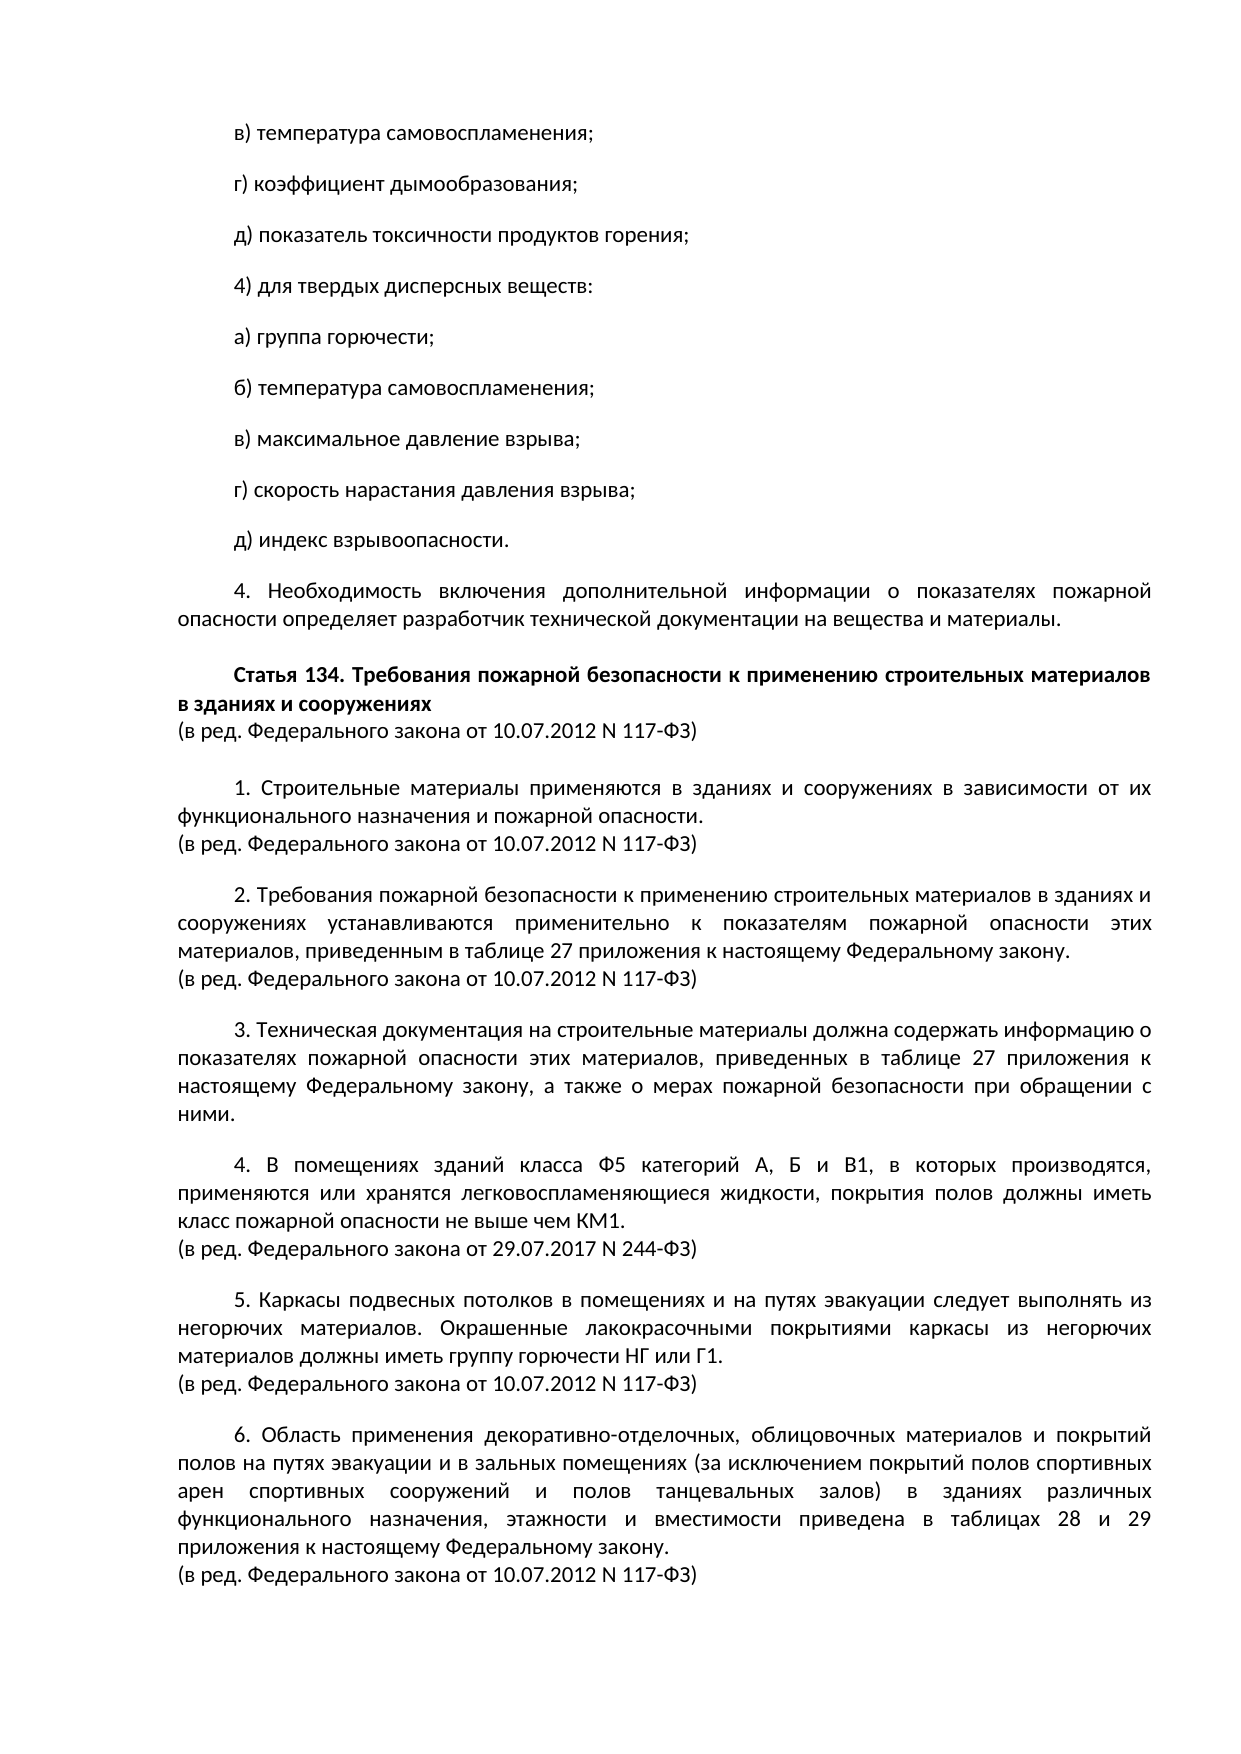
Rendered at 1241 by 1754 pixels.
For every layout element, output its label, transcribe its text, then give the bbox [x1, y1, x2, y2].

text д) индекс взрывоопасности. [177, 526, 1152, 554]
text г) скорость нарастания давления взрыва; [177, 475, 1152, 503]
text 4. Необходимость включения дополнительной информации о показателях пожарной опасности определяет разработчик технической документации на вещества и материалы. [177, 577, 1152, 633]
text (в ред. Федерального закона от 10.07.2012 N 117-ФЗ) [177, 1560, 1152, 1588]
text (в ред. Федерального закона от 10.07.2012 N 117-ФЗ) [177, 1369, 1152, 1397]
text 4. В помещениях зданий класса Ф5 категорий А, Б и В1, в которых производятся, применяются или хранятся легковоспламеняющиеся жидкости, покрытия полов должны иметь класс пожарной опасности не выше чем КМ1. [177, 1150, 1152, 1234]
text (в ред. Федерального закона от 10.07.2012 N 117-ФЗ) [177, 964, 1152, 992]
text 6. Область применения декоративно-отделочных, облицовочных материалов и покрытий полов на путях эвакуации и в зальных помещениях (за исключением покрытий полов спортивных арен спортивных сооружений и полов танцевальных залов) в зданиях различных функционального назначения, этажности и вместимости приведена в таблицах 28 и 29 приложения к настоящему Федеральному закону. [177, 1420, 1152, 1560]
text в) температура самовоспламенения; [177, 118, 1152, 146]
text д) показатель токсичности продуктов горения; [177, 220, 1152, 248]
text 2. Требования пожарной безопасности к применению строительных материалов в зданиях и сооружениях устанавливаются применительно к показателям пожарной опасности этих материалов, приведенным в таблице 27 приложения к настоящему Федеральному закону. [177, 880, 1152, 964]
text б) температура самовоспламенения; [177, 373, 1152, 401]
text 3. Техническая документация на строительные материалы должна содержать информацию о показателях пожарной опасности этих материалов, приведенных в таблице 27 приложения к настоящему Федеральному закону, а также о мерах пожарной безопасности при обращении с ними. [177, 1015, 1152, 1127]
text (в ред. Федерального закона от 10.07.2012 N 117-ФЗ) [177, 829, 1152, 857]
text 5. Каркасы подвесных потолков в помещениях и на путях эвакуации следует выполнять из негорючих материалов. Окрашенные лакокрасочными покрытиями каркасы из негорючих материалов должны иметь группу горючести НГ или Г1. [177, 1285, 1152, 1369]
text г) коэффициент дымообразования; [177, 169, 1152, 197]
title Статья 134. Требования пожарной безопасности к применению строительных материалов в зданиях и сооружениях [177, 661, 1152, 717]
text (в ред. Федерального закона от 10.07.2012 N 117-ФЗ) [177, 717, 1152, 745]
text а) группа горючести; [177, 322, 1152, 350]
text 1. Строительные материалы применяются в зданиях и сооружениях в зависимости от их функционального назначения и пожарной опасности. [177, 773, 1152, 829]
text в) максимальное давление взрыва; [177, 424, 1152, 452]
text (в ред. Федерального закона от 29.07.2017 N 244-ФЗ) [177, 1234, 1152, 1262]
text 4) для твердых дисперсных веществ: [177, 271, 1152, 299]
